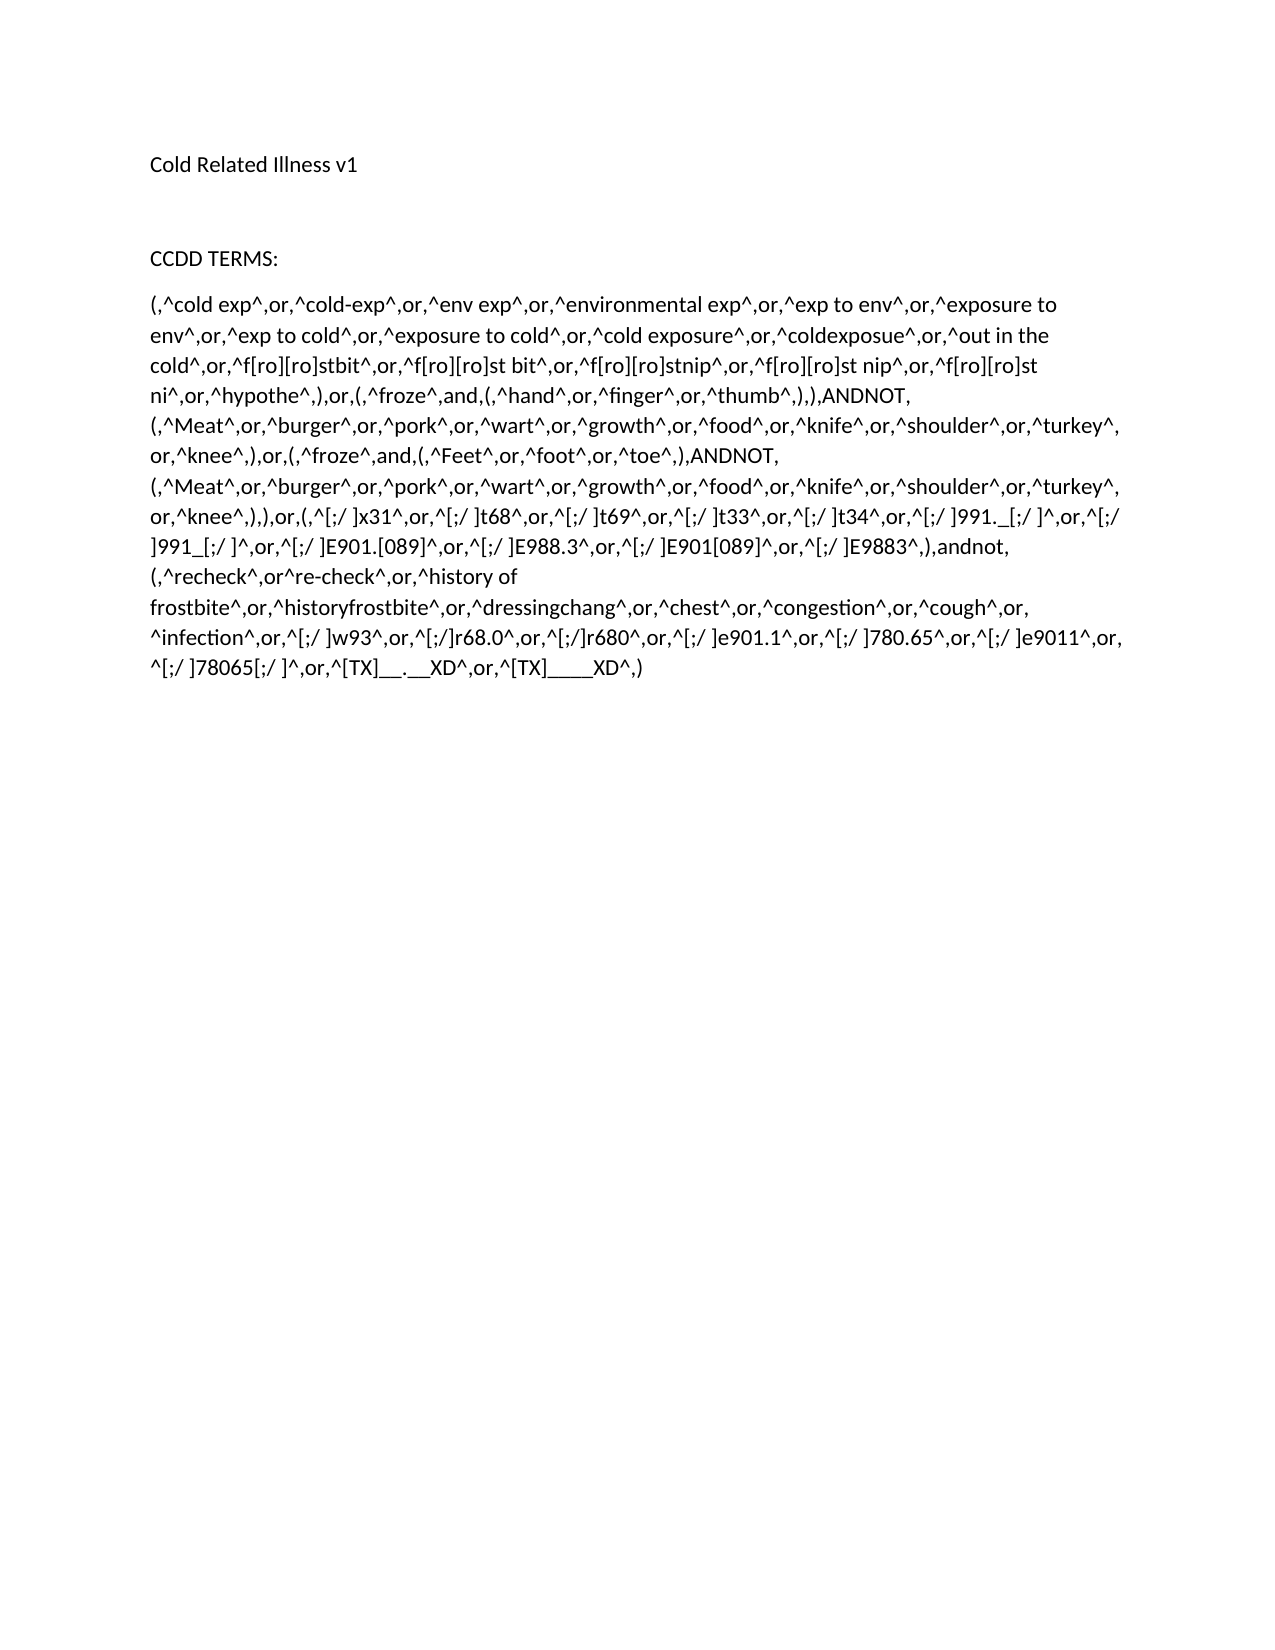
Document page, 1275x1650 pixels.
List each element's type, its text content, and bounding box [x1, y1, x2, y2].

text (,^cold exp^,or,^cold-exp^,or,^env exp^,or,^environmental exp^,or,^exp to env^,or,^exposure to env^,or,^exp to cold^,or,^exposure to cold^,or,^cold exposure^,or,^coldexposue^,or,^out in the cold^,or,^f[ro][ro]stbit^,or,^f[ro][ro]st bit^,or,^f[ro][ro]stnip^,or,^f[ro][ro]st nip^,or,^f[ro][ro]st ni^,or,^hypothe^,),or,(,^froze^,and,(,^hand^,or,^finger^,or,^thumb^,),),ANDNOT,(,^Meat^,or,^burger^,or,^pork^,or,^wart^,or,^growth^,or,^food^,or,^knife^,or,^shoulder^,or,^turkey^,or,^knee^,),or,(,^froze^,and,(,^Feet^,or,^foot^,or,^toe^,),ANDNOT,(,^Meat^,or,^burger^,or,^pork^,or,^wart^,or,^growth^,or,^food^,or,^knife^,or,^shoulder^,or,^turkey^,or,^knee^,),),or,(,^[;/ ]x31^,or,^[;/ ]t68^,or,^[;/ ]t69^,or,^[;/ ]t33^,or,^[;/ ]t34^,or,^[;/ ]991._[;/ ]^,or,^[;/ ]991_[;/ ]^,or,^[;/ ]E901.[089]^,or,^[;/ ]E988.3^,or,^[;/ ]E901[089]^,or,^[;/ ]E9883^,),andnot,(,^recheck^,or^re-check^,or,^history of frostbite^,or,^historyfrostbite^,or,^dressingchang^,or,^chest^,or,^congestion^,or,^cough^,or, ^infection^,or,^[;/ ]w93^,or,^[;/]r68.0^,or,^[;/]r680^,or,^[;/ ]e901.1^,or,^[;/ ]780.65^,or,^[;/ ]e9011^,or,^[;/ ]78065[;/ ]^,or,^[TX]__.__XD^,or,^[TX]____XD^,) [150, 291, 1125, 681]
text CCDD TERMS: [150, 244, 1125, 272]
text Cold Related Illness v1 [150, 150, 1125, 178]
